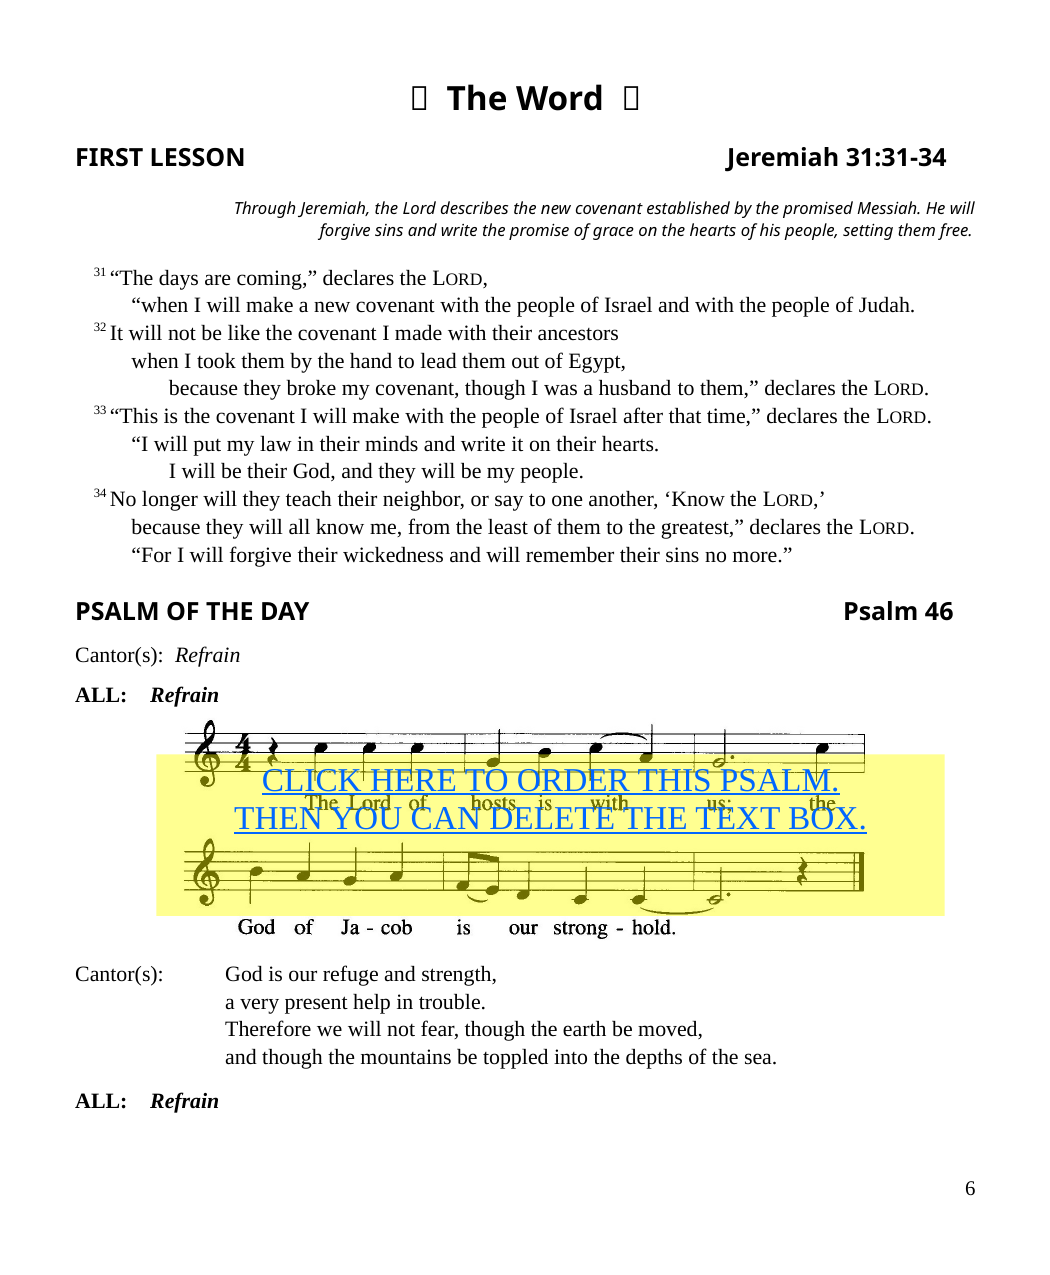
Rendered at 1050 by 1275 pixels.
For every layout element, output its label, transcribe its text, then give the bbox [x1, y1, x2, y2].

text Therefore we will not fear, though the earth be moved, [75, 1016, 975, 1042]
text Cantor(s): Refrain [75, 642, 975, 667]
text 31 “The days are coming,” declares the Lord, “when I will make a new covenant with the people of Israel and with the people of Judah. 32 It will not be like the covenant I made with their ancestors when I took them by the hand to lead them out of Egypt, because they broke my covenant, though I was a husband to them,” declares the Lord. 33 “This is the covenant I will make with the people of Israel after that time,” declares the Lord. “I will put my law in their minds and write it on their hearts. I will be their God, and they will be my people. 34 No longer will they teach their neighbor, or say to one another, ‘Know the Lord,’ because they will all know me, from the least of them to the greatest,” declares the Lord. “For I will forgive their wickedness and will remember their sins no more.” [94, 264, 956, 567]
text ALL: Refrain [75, 682, 975, 707]
text  The Word  [75, 75, 975, 120]
text ALL: Refrain [75, 1088, 975, 1114]
text and though the mountains be toppled into the depths of the sea. [75, 1044, 975, 1069]
picture [172, 717, 878, 754]
text a very present help in trouble. [75, 989, 975, 1014]
text FIRST LESSON Jeremiah 31:31-34 [75, 139, 975, 174]
text Through Jeremiah, the Lord describes the new covenant established by the promised Messiah. He will forgive sins and write the promise of grace on the hearts of his people, setting them free. [75, 196, 975, 242]
text PSALM OF THE DAY Psalm 46 [75, 593, 975, 627]
picture [172, 916, 878, 943]
text Cantor(s): God is our refuge and strength, [75, 717, 975, 986]
